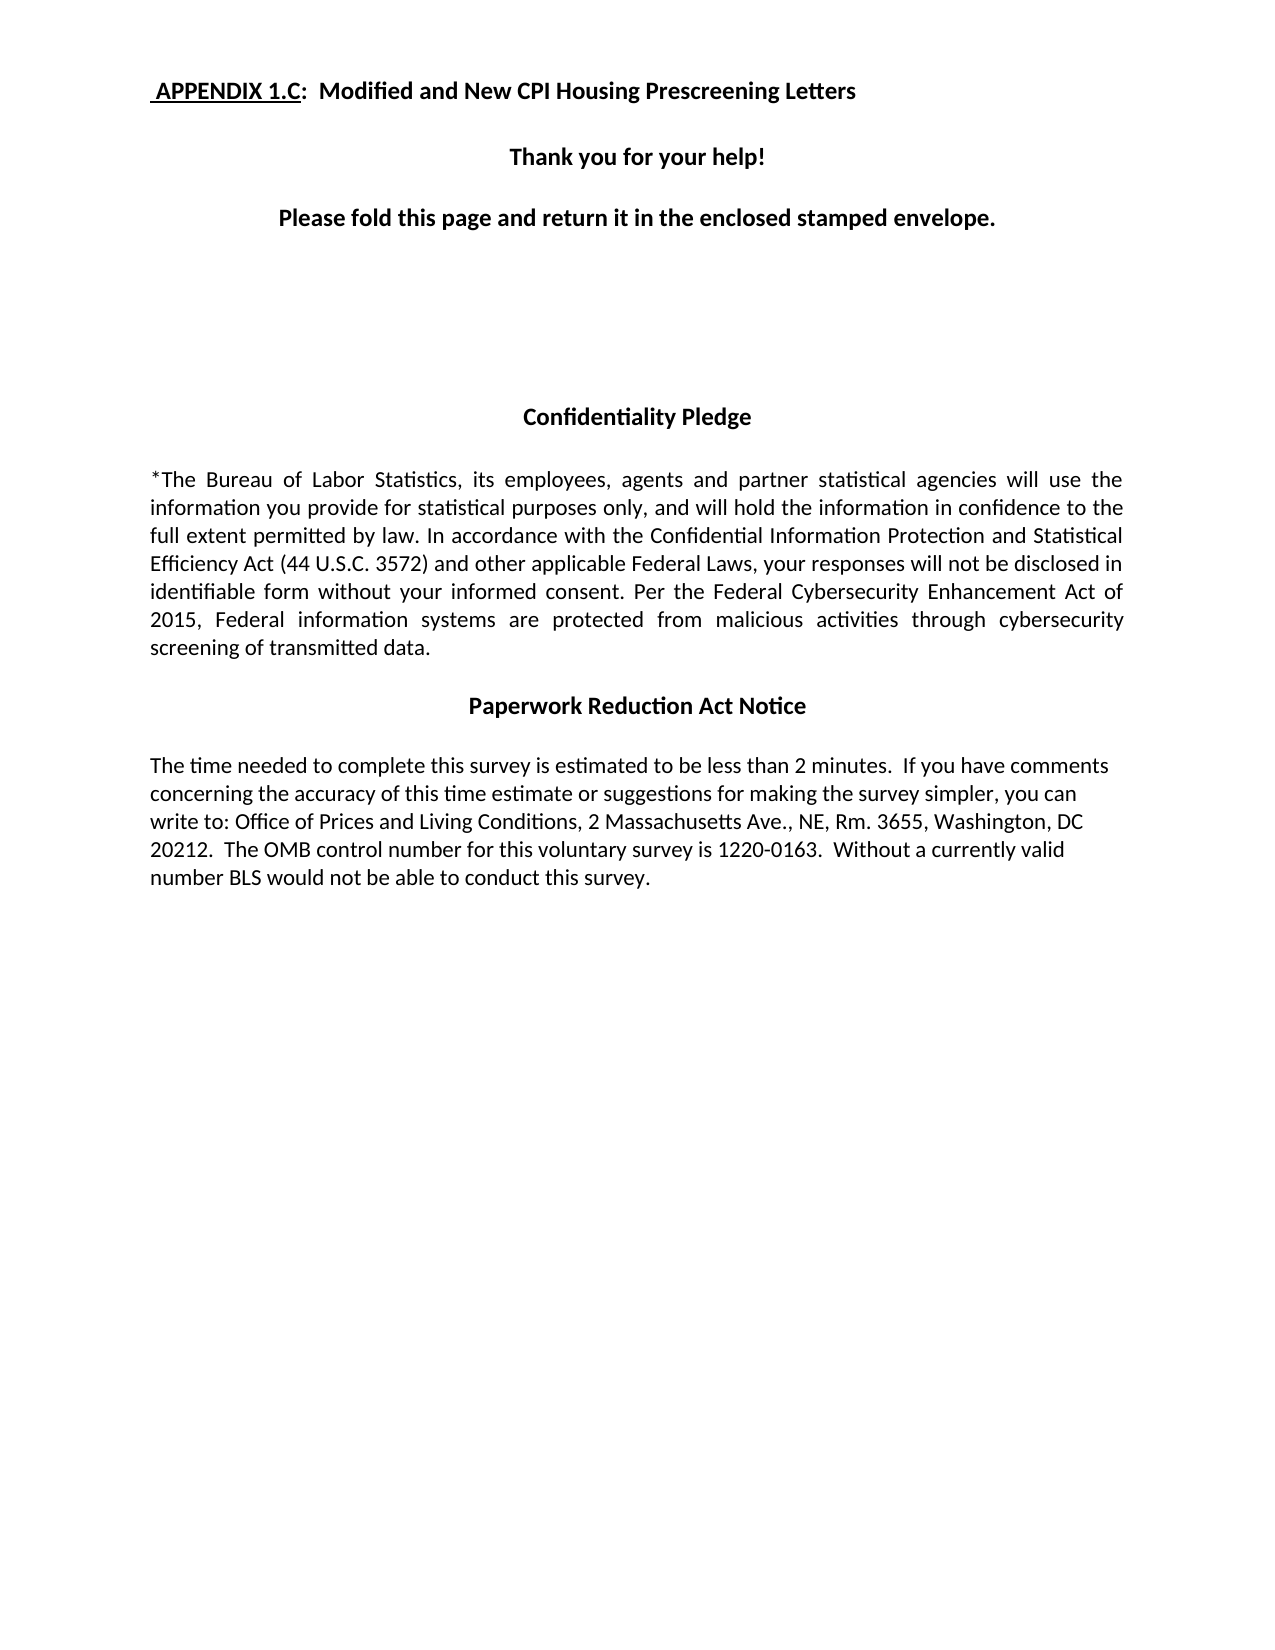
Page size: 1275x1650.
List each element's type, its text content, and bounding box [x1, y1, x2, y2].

text Confidentiality Pledge [150, 401, 1125, 431]
text *The Bureau of Labor Statistics, its employees, agents and partner statistical agencies will use the information you provide for statistical purposes only, and will hold the information in confidence to the full extent permitted by law. In accordance with the Confidential Information Protection and Statistical Efficiency Act (44 U.S.C. 3572) and other applicable Federal Laws, your responses will not be disclosed in identifiable form without your informed consent. Per the Federal Cybersecurity Enhancement Act of 2015, Federal information systems are protected from malicious activities through cybersecurity screening of transmitted data. [150, 465, 1125, 661]
text The time needed to complete this survey is estimated to be less than 2 minutes. If you have comments concerning the accuracy of this time estimate or suggestions for making the survey simpler, you can write to: Office of Prices and Living Conditions, 2 Massachusetts Ave., NE, Rm. 3655, Washington, DC 20212. The OMB control number for this voluntary survey is 1220-0163. Without a currently valid number BLS would not be able to conduct this survey. [150, 751, 1125, 891]
text Paperwork Reduction Act Notice [150, 690, 1125, 720]
text Please fold this page and return it in the enclosed stamped envelope. [150, 202, 1125, 233]
text Thank you for your help! [150, 141, 1125, 172]
